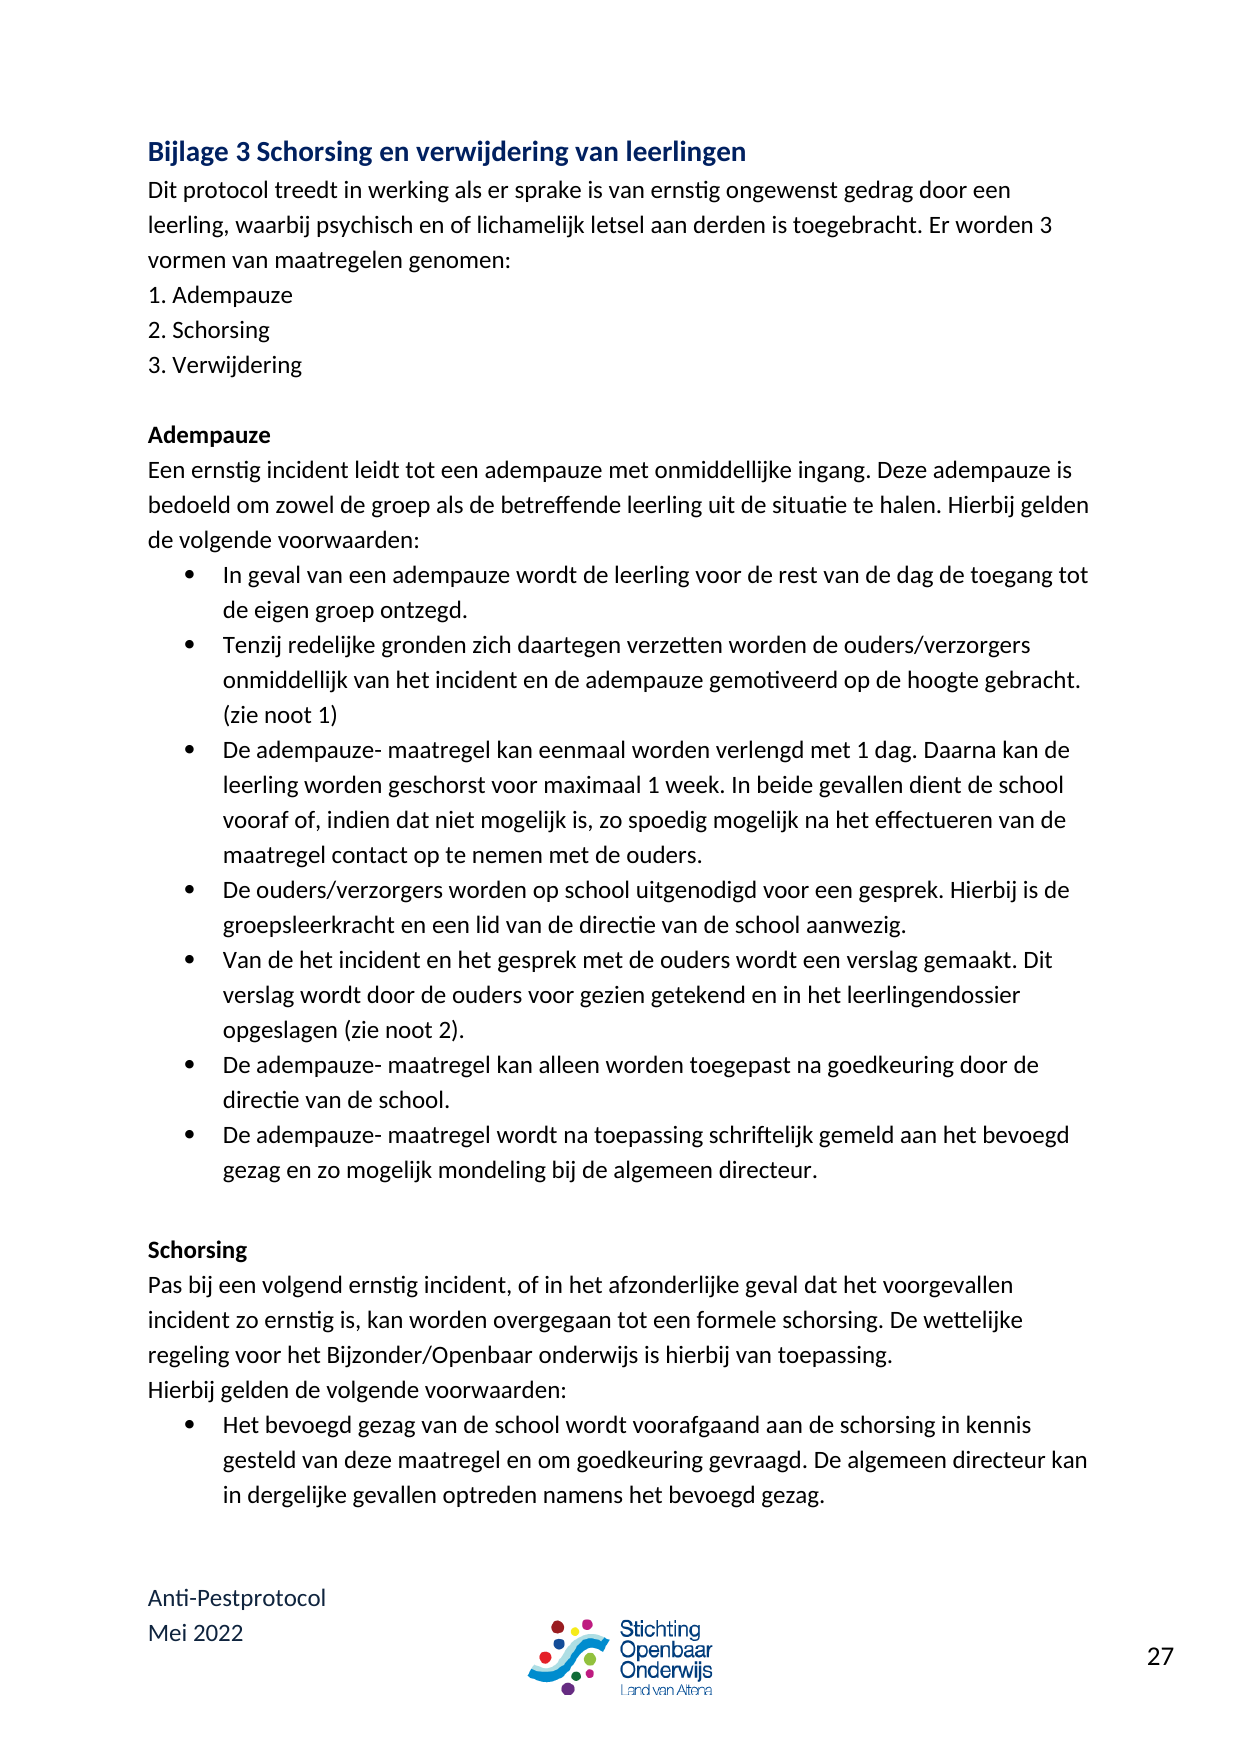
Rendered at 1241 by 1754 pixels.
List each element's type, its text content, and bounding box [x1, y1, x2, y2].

text 3. Verwijdering [148, 349, 1093, 379]
list De ouders/verzorgers worden op school uitgenodigd voor een gesprek. Hierbij is de groepsleerkracht en een lid van de directie van de school aanwezig. [185, 874, 1093, 939]
text Dit protocol treedt in werking als er sprake is van ernstig ongewenst gedrag door een leerling, waarbij psychisch en of lichamelijk letsel aan derden is toegebracht. Er worden 3 vormen van maatregelen genomen: [148, 174, 1093, 274]
text Pas bij een volgend ernstig incident, of in het afzonderlijke geval dat het voorgevallen incident zo ernstig is, kan worden overgegaan tot een formele schorsing. De wettelijke regeling voor het Bijzonder/Openbaar onderwijs is hierbij van toepassing. [148, 1269, 1093, 1370]
list Tenzij redelijke gronden zich daartegen verzetten worden de ouders/verzorgers onmiddellijk van het incident en de adempauze gemotiveerd op de hoogte gebracht. (zie noot 1) [185, 629, 1093, 729]
picture [525, 1614, 713, 1695]
list De adempauze- maatregel kan alleen worden toegepast na goedkeuring door de directie van de school. [185, 1049, 1093, 1114]
list Van de het incident en het gesprek met de ouders wordt een verslag gemaakt. Dit verslag wordt door de ouders voor gezien getekend en in het leerlingendossier opgeslagen (zie noot 2). [185, 944, 1093, 1044]
list De adempauze- maatregel wordt na toepassing schriftelijk gemeld aan het bevoegd gezag en zo mogelijk mondeling bij de algemeen directeur. [185, 1119, 1093, 1184]
list In geval van een adempauze wordt de leerling voor de rest van de dag de toegang tot de eigen groep ontzegd. [185, 559, 1093, 624]
list De adempauze- maatregel kan eenmaal worden verlengd met 1 dag. Daarna kan de leerling worden geschorst voor maximaal 1 week. In beide gevallen dient de school vooraf of, indien dat niet mogelijk is, zo spoedig mogelijk na het effectueren van de maatregel contact op te nemen met de ouders. [185, 734, 1093, 869]
text Een ernstig incident leidt tot een adempauze met onmiddellijke ingang. Deze adempauze is bedoeld om zowel de groep als de betreffende leerling uit de situatie te halen. Hierbij gelden de volgende voorwaarden: [148, 454, 1093, 554]
text Adempauze [148, 419, 1093, 449]
text Schorsing [148, 1234, 1093, 1265]
list Het bevoegd gezag van de school wordt voorafgaand aan de schorsing in kennis gesteld van deze maatregel en om goedkeuring gevraagd. De algemeen directeur kan in dergelijke gevallen optreden namens het bevoegd gezag. [185, 1409, 1093, 1510]
text 2. Schorsing [148, 314, 1093, 344]
text 1. Adempauze [148, 279, 1093, 309]
subtitle Bijlage 3 Schorsing en verwijdering van leerlingen [148, 133, 1093, 168]
text Hierbij gelden de volgende voorwaarden: [148, 1374, 1093, 1405]
